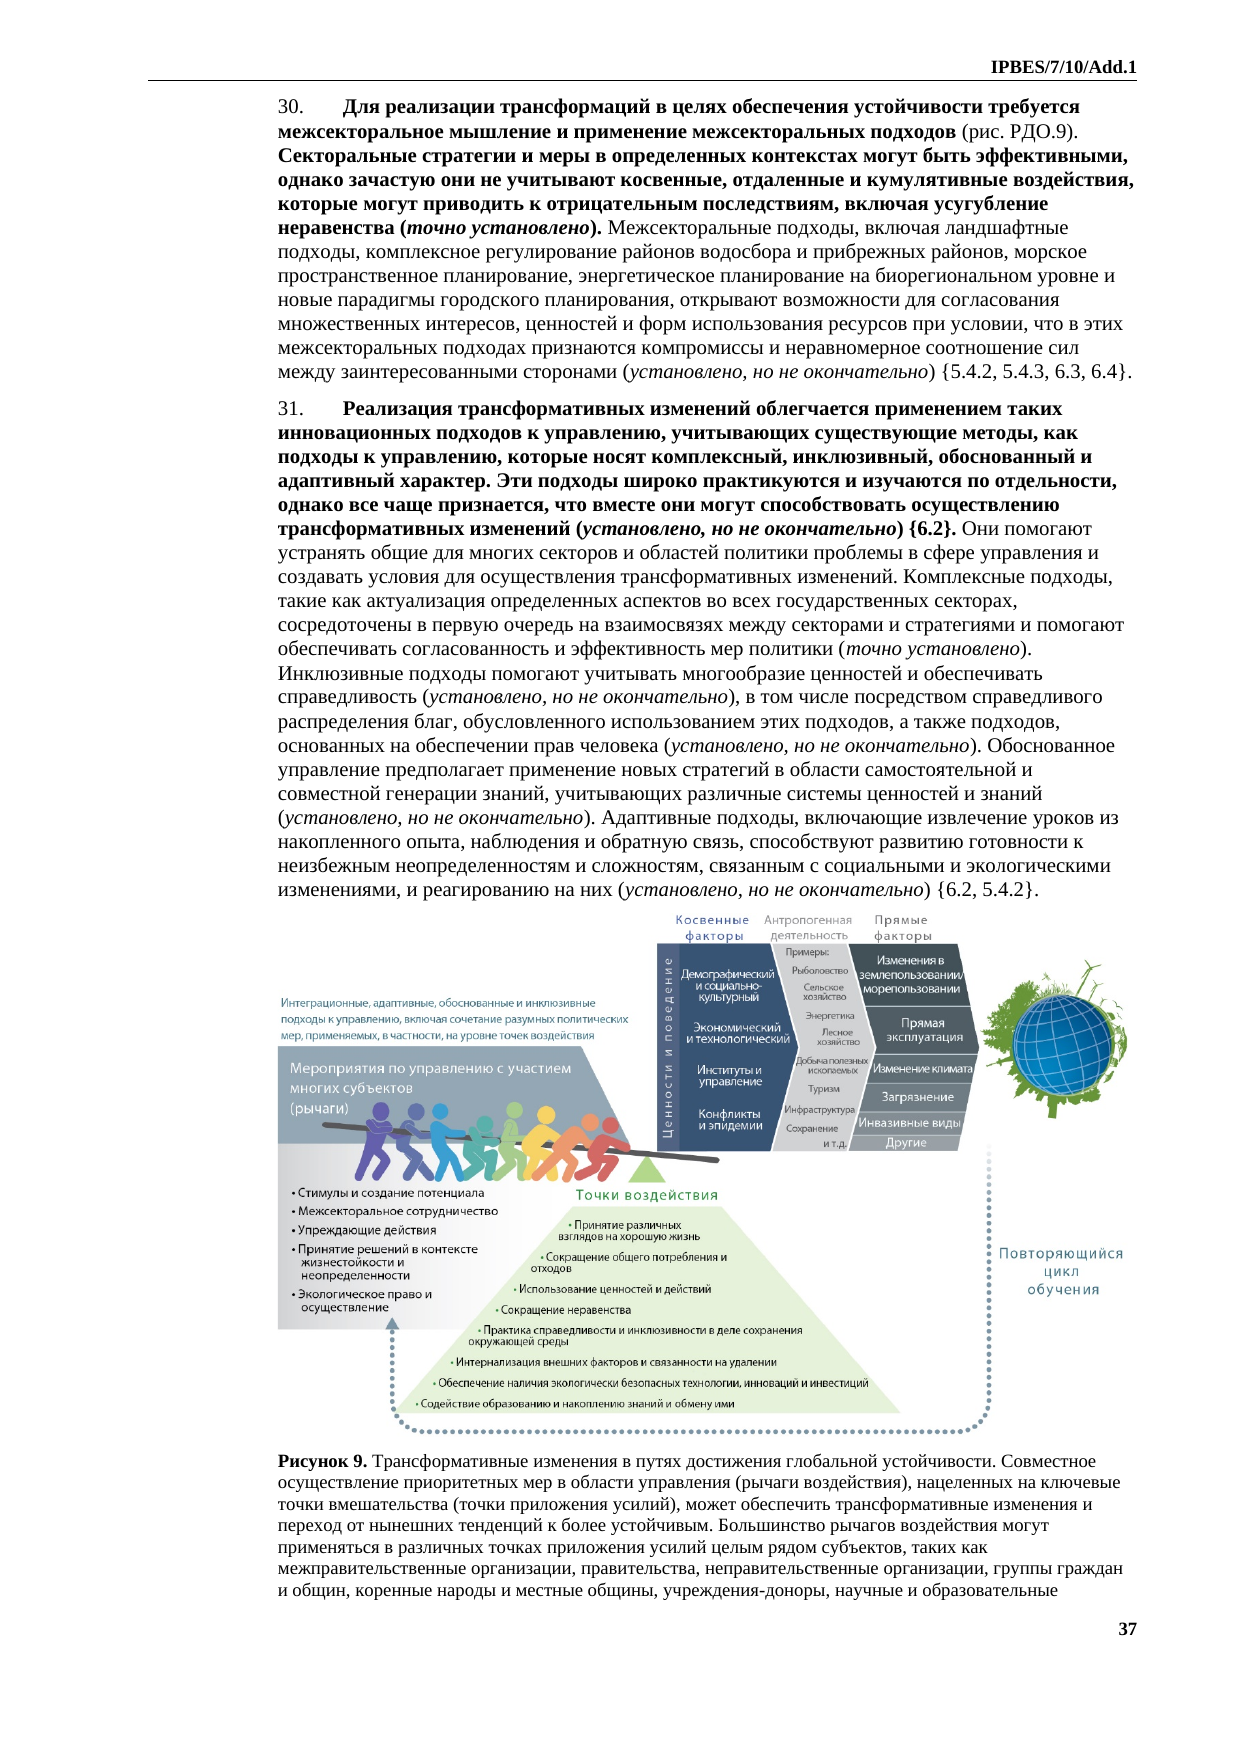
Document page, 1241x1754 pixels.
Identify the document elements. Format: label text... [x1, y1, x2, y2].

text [278, 1449, 1137, 1600]
text 31. Реализация трансформативных изменений облегчается применением таких инновационных подходов к управлению, учитывающих существующие методы, как подходы к управлению, которые носят комплексный, инклюзивный, обоснованный и адаптивный характер. Эти подходы широко практикуются и изучаются по отдельности, однако все чаще признается, что вместе они могут способствовать осуществлению трансформативных изменений (установлено, но не окончательно) {6.2}. Они помогают устранять общие для многих секторов и областей политики проблемы в сфере управления и создавать условия для осуществления трансформативных изменений. Комплексные подходы, такие как актуализация определенных аспектов во всех государственных секторах, сосредоточены в первую очередь на взаимосвязях между секторами и стратегиями и помогают обеспечивать согласованность и эффективность мер политики (точно установлено). Инклюзивные подходы помогают учитывать многообразие ценностей и обеспечивать справедливость (установлено, но не окончательно), в том числе посредством справедливого распределения благ, обусловленного использованием этих подходов, а также подходов, основанных на обеспечении прав человека (установлено, но не окончательно). Обоснованное управление предполагает применение новых стратегий в области самостоятельной и совместной генерации знаний, учитывающих различные системы ценностей и знаний (установлено, но не окончательно). Адаптивные подходы, включающие извлечение уроков из накопленного опыта, наблюдения и обратную связь, способствуют развитию готовности к неизбежным неопределенностям и сложностям, связанным с социальными и экологическими изменениями, и реагированию на них (установлено, но не окончательно) {6.2, 5.4.2}. [278, 396, 1137, 901]
text 30. Для реализации трансформаций в целях обеспечения устойчивости требуется межсекторальное мышление и применение межсекторальных подходов (рис. РДО.9). Секторальные стратегии и меры в определенных контекстах могут быть эффективными, однако зачастую они не учитывают косвенные, отдаленные и кумулятивные воздействия, которые могут приводить к отрицательным последствиям, включая усугубление неравенства (точно установлено). Межсекторальные подходы, включая ландшафтные подходы, комплексное регулирование районов водосбора и прибрежных районов, морское пространственное планирование, энергетическое планирование на биорегиональном уровне и новые парадигмы городского планирования, открывают возможности для согласования множественных интересов, ценностей и форм использования ресурсов при условии, что в этих межсекторальных подходах признаются компромиссы и неравномерное соотношение сил между заинтересованными сторонами (установлено, но не окончательно) {5.4.2, 5.4.3, 6.3, 6.4}. [278, 94, 1137, 383]
picture [277, 913, 1129, 1437]
